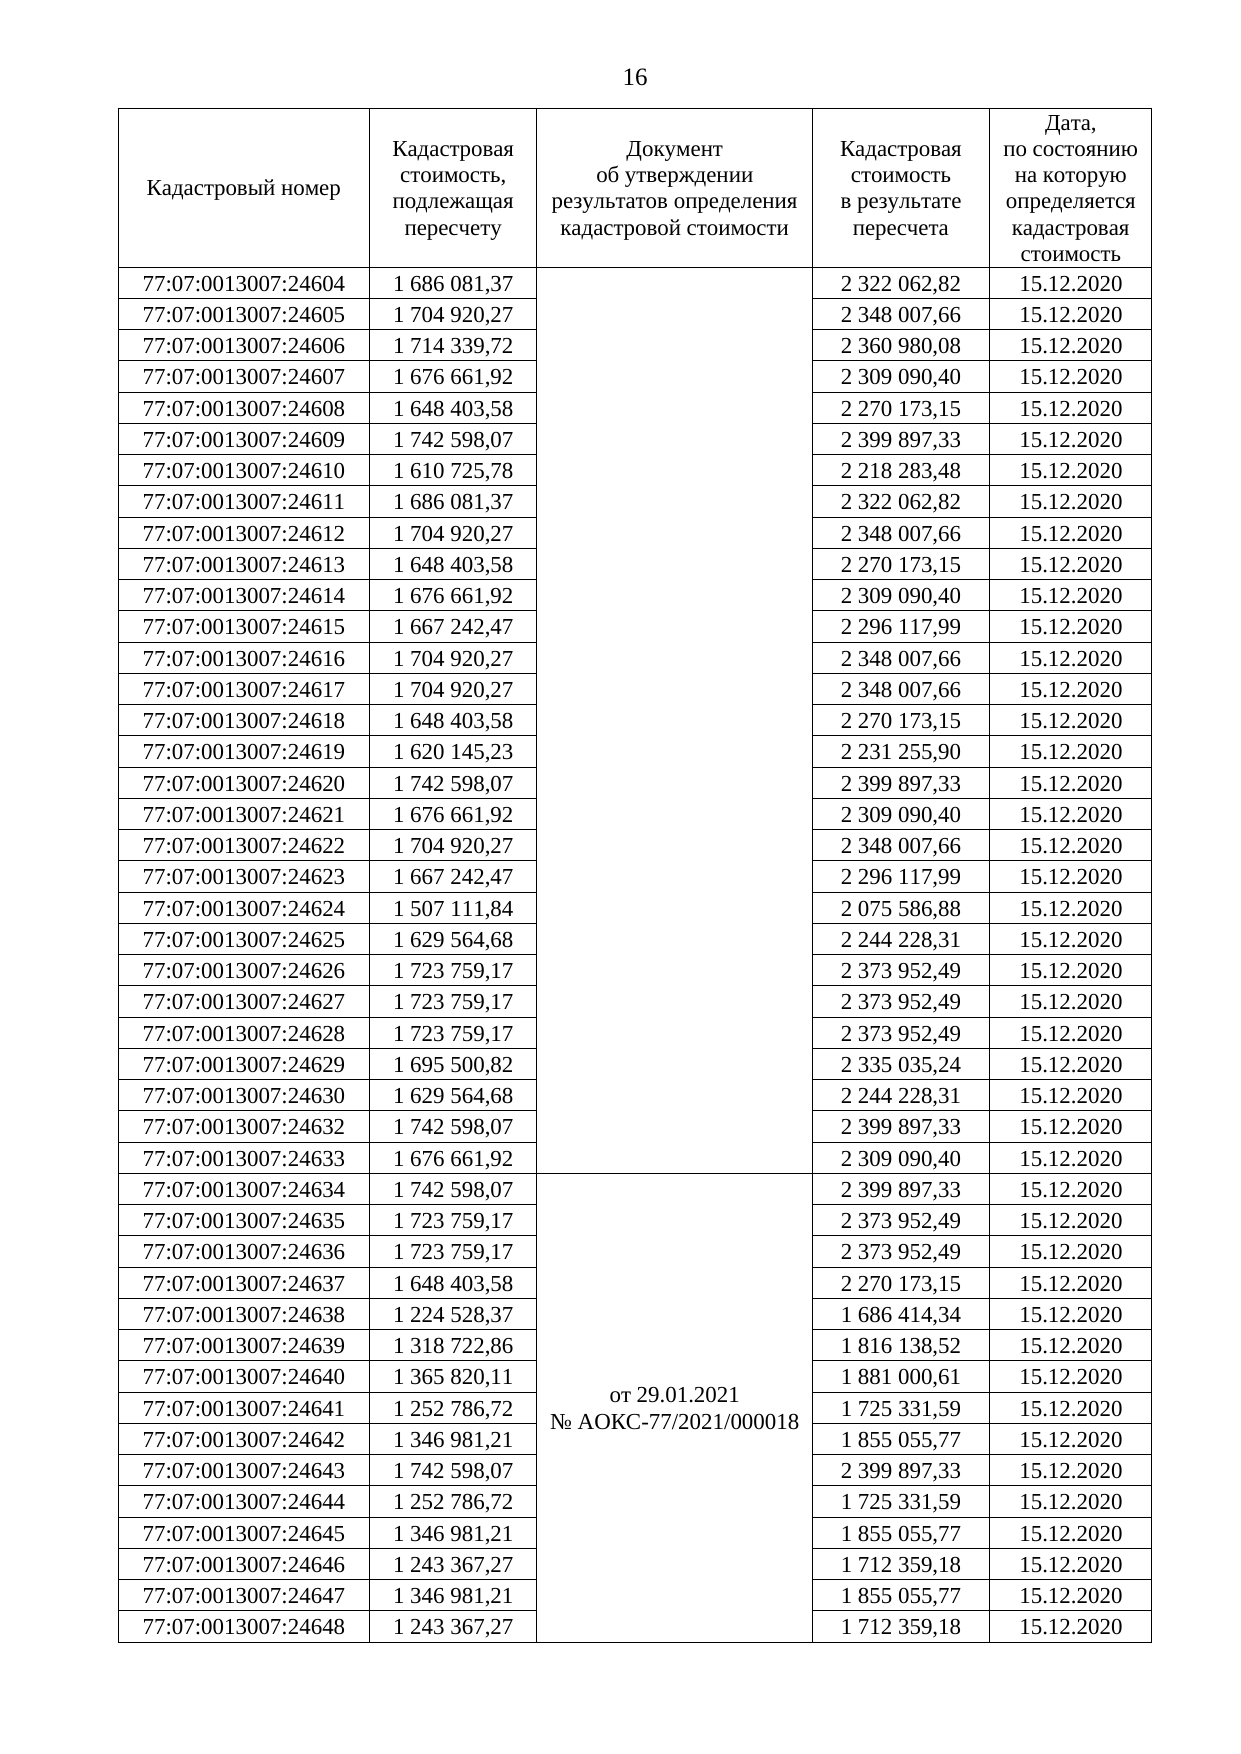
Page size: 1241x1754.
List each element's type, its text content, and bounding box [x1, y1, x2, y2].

table_cell 2 270 173,15 [813, 393, 989, 423]
table_cell 15.12.2020 [990, 1268, 1151, 1298]
table_cell 2 309 090,40 [813, 799, 989, 829]
table_cell 2 244 228,31 [813, 924, 989, 954]
table_cell 77:07:0013007:24618 [119, 705, 369, 735]
table_cell 15.12.2020 [990, 580, 1151, 610]
table_cell 2 270 173,15 [813, 549, 989, 579]
table_cell 15.12.2020 [990, 455, 1151, 485]
table_cell 1 742 598,07 [370, 1455, 536, 1485]
table_cell 77:07:0013007:24604 [119, 268, 369, 298]
table_header Документ об утверждении результатов определения кадастровой стоимости [537, 109, 812, 267]
table_cell 15.12.2020 [990, 924, 1151, 954]
table_cell 77:07:0013007:24627 [119, 986, 369, 1017]
table_cell 1 676 661,92 [370, 1143, 536, 1173]
table_cell 1 676 661,92 [370, 361, 536, 392]
table_cell от 29.01.2021 № АОКС-77/2021/000018 [537, 1174, 812, 1642]
table_header Дата, по состоянию на которую определяется кадастровая стоимость [990, 109, 1151, 267]
table_cell 2 296 117,99 [813, 861, 989, 892]
table_cell 77:07:0013007:24645 [119, 1518, 369, 1548]
table_cell 15.12.2020 [990, 424, 1151, 454]
table_cell 1 648 403,58 [370, 705, 536, 735]
table_cell 77:07:0013007:24614 [119, 580, 369, 610]
table_header Кадастровая стоимость в результате пересчета [813, 109, 989, 267]
table_cell 77:07:0013007:24642 [119, 1424, 369, 1454]
table_cell 1 855 055,77 [813, 1518, 989, 1548]
table_cell 15.12.2020 [990, 1611, 1151, 1642]
table_cell 2 373 952,49 [813, 1236, 989, 1267]
table_cell 15.12.2020 [990, 1018, 1151, 1048]
table_cell 15.12.2020 [990, 986, 1151, 1017]
table_cell 15.12.2020 [990, 674, 1151, 704]
table_cell 1 252 786,72 [370, 1393, 536, 1423]
table_cell 2 348 007,66 [813, 830, 989, 860]
table_cell 15.12.2020 [990, 799, 1151, 829]
table_cell 1 318 722,86 [370, 1330, 536, 1360]
table_cell 2 075 586,88 [813, 893, 989, 923]
table_cell 2 322 062,82 [813, 486, 989, 517]
table_cell 77:07:0013007:24640 [119, 1361, 369, 1392]
table_cell 1 704 920,27 [370, 518, 536, 548]
table_cell 1 610 725,78 [370, 455, 536, 485]
table_cell 15.12.2020 [990, 1518, 1151, 1548]
table_cell 77:07:0013007:24632 [119, 1111, 369, 1142]
table_cell 1 667 242,47 [370, 861, 536, 892]
table_cell 1 723 759,17 [370, 986, 536, 1017]
table_cell 77:07:0013007:24641 [119, 1393, 369, 1423]
table_cell 77:07:0013007:24626 [119, 955, 369, 985]
table_cell 15.12.2020 [990, 1455, 1151, 1485]
table_cell 77:07:0013007:24605 [119, 299, 369, 329]
table_cell 77:07:0013007:24609 [119, 424, 369, 454]
table_cell 15.12.2020 [990, 1549, 1151, 1579]
table_cell 15.12.2020 [990, 330, 1151, 360]
table_cell 15.12.2020 [990, 768, 1151, 798]
table_cell 1 243 367,27 [370, 1611, 536, 1642]
table_cell 1 252 786,72 [370, 1486, 536, 1517]
table_cell 77:07:0013007:24637 [119, 1268, 369, 1298]
table_cell 77:07:0013007:24634 [119, 1174, 369, 1204]
table_cell 1 686 081,37 [370, 486, 536, 517]
table_cell 1 816 138,52 [813, 1330, 989, 1360]
table_cell 77:07:0013007:24628 [119, 1018, 369, 1048]
table_cell 77:07:0013007:24616 [119, 643, 369, 673]
table_cell 15.12.2020 [990, 893, 1151, 923]
table_cell 1 695 500,82 [370, 1049, 536, 1079]
table_cell 1 365 820,11 [370, 1361, 536, 1392]
table_cell 1 346 981,21 [370, 1580, 536, 1610]
table_cell 15.12.2020 [990, 486, 1151, 517]
table_cell 77:07:0013007:24643 [119, 1455, 369, 1485]
table_cell 1 725 331,59 [813, 1393, 989, 1423]
table_cell 77:07:0013007:24624 [119, 893, 369, 923]
table_cell 15.12.2020 [990, 268, 1151, 298]
table_cell 2 348 007,66 [813, 674, 989, 704]
table_cell 77:07:0013007:24612 [119, 518, 369, 548]
table_cell 2 373 952,49 [813, 1205, 989, 1235]
table_cell 2 218 283,48 [813, 455, 989, 485]
table_cell 1 686 414,34 [813, 1299, 989, 1329]
table_header Кадастровый номер [119, 109, 369, 267]
table_cell 15.12.2020 [990, 1236, 1151, 1267]
table_cell 1 704 920,27 [370, 299, 536, 329]
table_cell 77:07:0013007:24635 [119, 1205, 369, 1235]
table_cell 15.12.2020 [990, 1580, 1151, 1610]
table_cell 2 296 117,99 [813, 611, 989, 642]
table_cell 2 309 090,40 [813, 580, 989, 610]
table_cell 1 712 359,18 [813, 1611, 989, 1642]
table_cell 1 648 403,58 [370, 1268, 536, 1298]
table_cell 1 855 055,77 [813, 1424, 989, 1454]
table_cell 15.12.2020 [990, 299, 1151, 329]
table_cell 77:07:0013007:24639 [119, 1330, 369, 1360]
table_cell 77:07:0013007:24610 [119, 455, 369, 485]
table_cell 2 348 007,66 [813, 518, 989, 548]
table_cell 1 723 759,17 [370, 1018, 536, 1048]
table_cell 15.12.2020 [990, 1361, 1151, 1392]
table_cell 77:07:0013007:24647 [119, 1580, 369, 1610]
table_cell 15.12.2020 [990, 1486, 1151, 1517]
table_cell 1 881 000,61 [813, 1361, 989, 1392]
table_cell 15.12.2020 [990, 861, 1151, 892]
table_cell 15.12.2020 [990, 1205, 1151, 1235]
table_cell 1 714 339,72 [370, 330, 536, 360]
table_cell 77:07:0013007:24611 [119, 486, 369, 517]
table_header Кадастровая стоимость, подлежащая пересчету [370, 109, 536, 267]
table_cell 2 399 897,33 [813, 1455, 989, 1485]
table_cell 15.12.2020 [990, 643, 1151, 673]
table_cell 77:07:0013007:24646 [119, 1549, 369, 1579]
table_cell 2 309 090,40 [813, 361, 989, 392]
table_cell 1 742 598,07 [370, 1111, 536, 1142]
table_cell 77:07:0013007:24613 [119, 549, 369, 579]
table_cell 2 348 007,66 [813, 299, 989, 329]
table_cell 2 270 173,15 [813, 705, 989, 735]
table_cell 1 629 564,68 [370, 1080, 536, 1110]
table_cell 77:07:0013007:24623 [119, 861, 369, 892]
table_cell 15.12.2020 [990, 705, 1151, 735]
table_cell 2 231 255,90 [813, 736, 989, 767]
table_cell 1 725 331,59 [813, 1486, 989, 1517]
table_cell 1 704 920,27 [370, 674, 536, 704]
table_cell 2 335 035,24 [813, 1049, 989, 1079]
table_cell 1 346 981,21 [370, 1518, 536, 1548]
table_cell 77:07:0013007:24633 [119, 1143, 369, 1173]
table_cell 2 244 228,31 [813, 1080, 989, 1110]
table_cell 2 373 952,49 [813, 1018, 989, 1048]
table_cell 2 399 897,33 [813, 424, 989, 454]
table_cell 2 373 952,49 [813, 955, 989, 985]
table_cell 2 322 062,82 [813, 268, 989, 298]
table_cell 1 676 661,92 [370, 799, 536, 829]
table_cell 15.12.2020 [990, 1424, 1151, 1454]
table_cell 77:07:0013007:24629 [119, 1049, 369, 1079]
table_cell 1 723 759,17 [370, 1205, 536, 1235]
table_cell 1 224 528,37 [370, 1299, 536, 1329]
table_cell 15.12.2020 [990, 1299, 1151, 1329]
table_cell 15.12.2020 [990, 1330, 1151, 1360]
table_cell 77:07:0013007:24615 [119, 611, 369, 642]
table_cell 1 686 081,37 [370, 268, 536, 298]
table_cell 77:07:0013007:24619 [119, 736, 369, 767]
table_cell 1 648 403,58 [370, 549, 536, 579]
table_cell 1 742 598,07 [370, 1174, 536, 1204]
table_cell 77:07:0013007:24644 [119, 1486, 369, 1517]
table_cell 77:07:0013007:24621 [119, 799, 369, 829]
table_cell 1 507 111,84 [370, 893, 536, 923]
table_cell 15.12.2020 [990, 830, 1151, 860]
table_cell 1 704 920,27 [370, 643, 536, 673]
table_cell 2 348 007,66 [813, 643, 989, 673]
table_cell 77:07:0013007:24636 [119, 1236, 369, 1267]
table_cell 77:07:0013007:24620 [119, 768, 369, 798]
table_cell 1 723 759,17 [370, 955, 536, 985]
table_cell 1 704 920,27 [370, 830, 536, 860]
table_cell 1 742 598,07 [370, 768, 536, 798]
table_cell 1 667 242,47 [370, 611, 536, 642]
table_cell 15.12.2020 [990, 1080, 1151, 1110]
table_cell 15.12.2020 [990, 1111, 1151, 1142]
table_cell 15.12.2020 [990, 1174, 1151, 1204]
table_cell 2 309 090,40 [813, 1143, 989, 1173]
table_cell 1 742 598,07 [370, 424, 536, 454]
table_cell 15.12.2020 [990, 361, 1151, 392]
table_cell 1 676 661,92 [370, 580, 536, 610]
table_cell 2 373 952,49 [813, 986, 989, 1017]
table_cell 1 855 055,77 [813, 1580, 989, 1610]
table_cell 77:07:0013007:24648 [119, 1611, 369, 1642]
table_cell 77:07:0013007:24622 [119, 830, 369, 860]
table_cell 1 648 403,58 [370, 393, 536, 423]
table_cell 2 399 897,33 [813, 768, 989, 798]
table_cell 1 723 759,17 [370, 1236, 536, 1267]
table_cell 1 620 145,23 [370, 736, 536, 767]
table_cell 15.12.2020 [990, 736, 1151, 767]
table_cell 77:07:0013007:24638 [119, 1299, 369, 1329]
table_cell 15.12.2020 [990, 1049, 1151, 1079]
table_cell 15.12.2020 [990, 1393, 1151, 1423]
table_cell 77:07:0013007:24608 [119, 393, 369, 423]
table_cell 1 346 981,21 [370, 1424, 536, 1454]
table_cell 77:07:0013007:24606 [119, 330, 369, 360]
table_cell 77:07:0013007:24617 [119, 674, 369, 704]
table_cell 15.12.2020 [990, 611, 1151, 642]
table_cell 1 243 367,27 [370, 1549, 536, 1579]
table_cell 2 399 897,33 [813, 1111, 989, 1142]
table_cell 15.12.2020 [990, 955, 1151, 985]
table_cell 15.12.2020 [990, 549, 1151, 579]
table_cell 15.12.2020 [990, 1143, 1151, 1173]
table_cell 1 712 359,18 [813, 1549, 989, 1579]
table_cell 15.12.2020 [990, 518, 1151, 548]
table_cell 15.12.2020 [990, 393, 1151, 423]
table_cell 77:07:0013007:24607 [119, 361, 369, 392]
table_cell 2 399 897,33 [813, 1174, 989, 1204]
table_cell 1 629 564,68 [370, 924, 536, 954]
table_cell 2 270 173,15 [813, 1268, 989, 1298]
table_cell 2 360 980,08 [813, 330, 989, 360]
table_cell 77:07:0013007:24630 [119, 1080, 369, 1110]
table_cell 77:07:0013007:24625 [119, 924, 369, 954]
